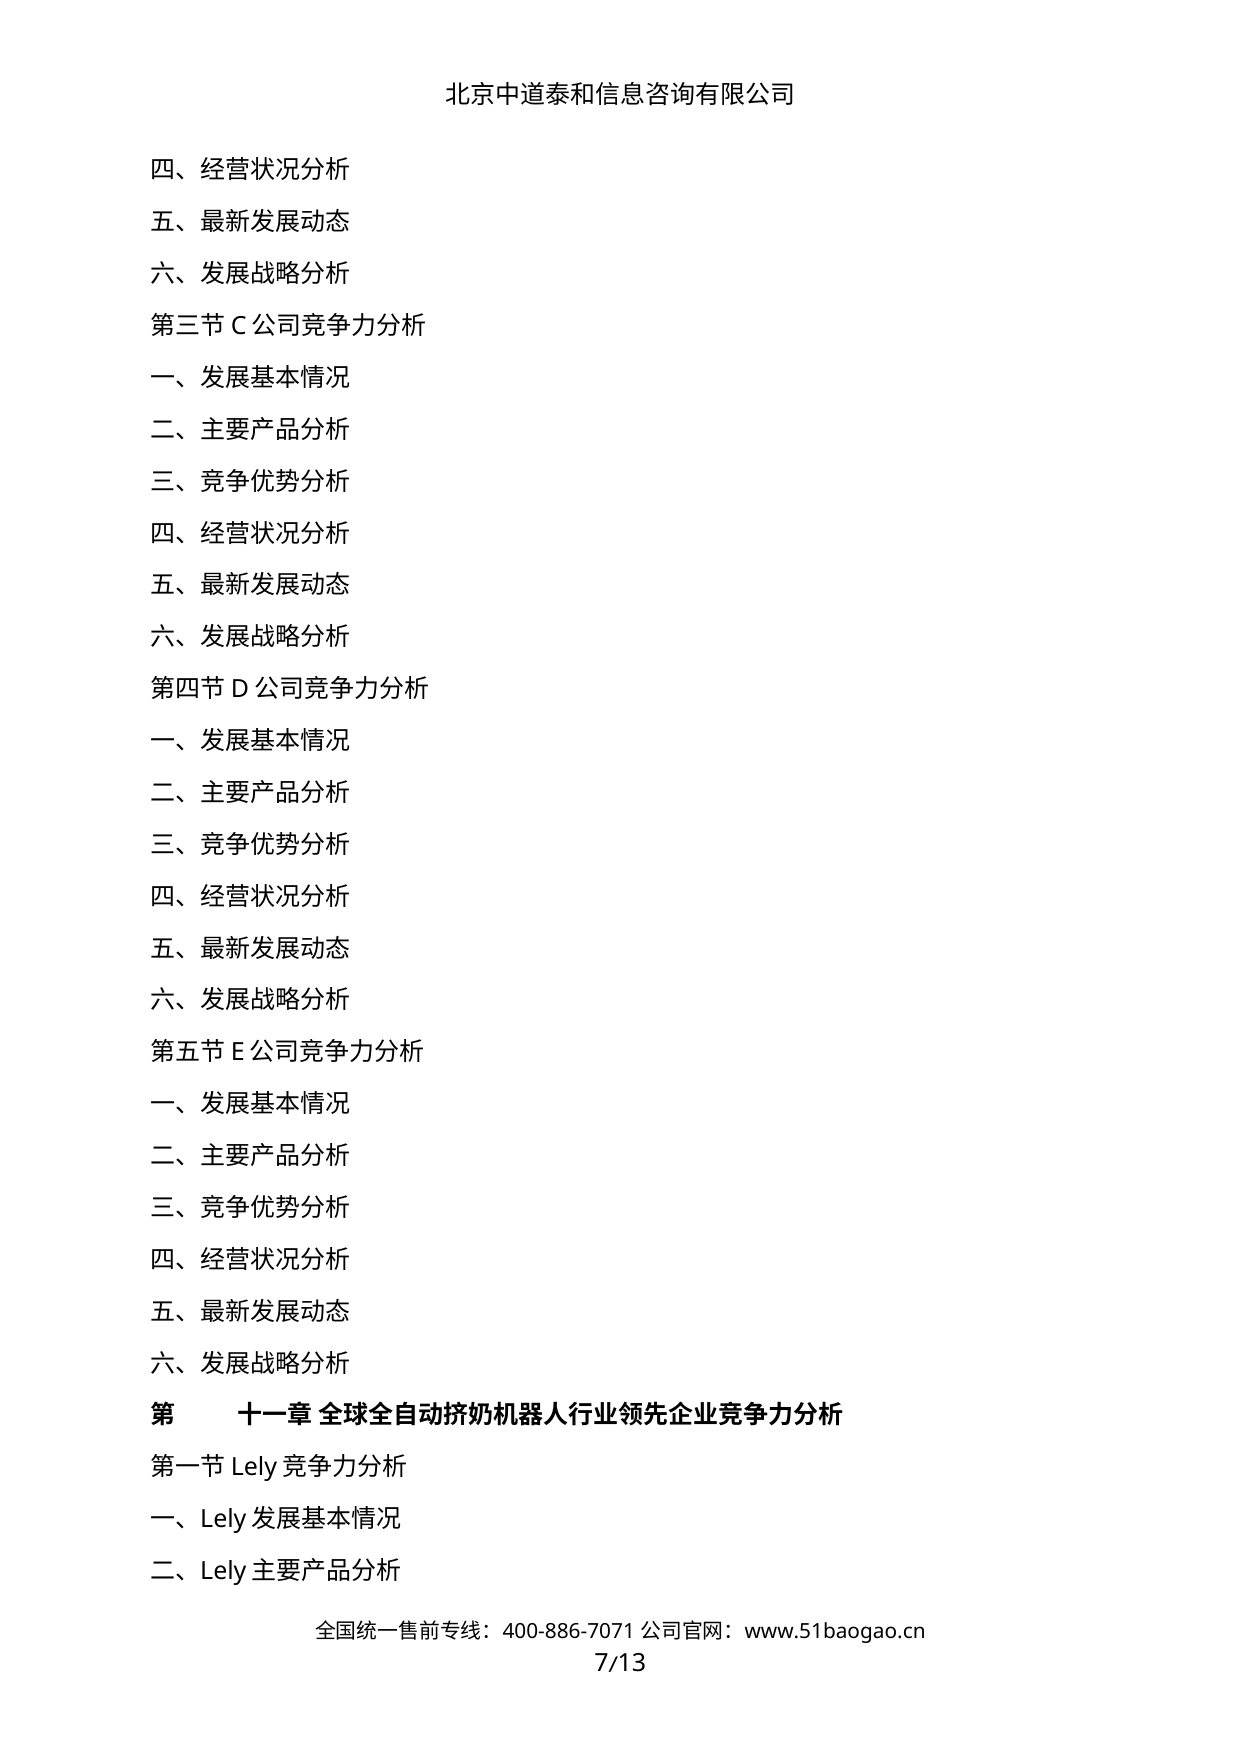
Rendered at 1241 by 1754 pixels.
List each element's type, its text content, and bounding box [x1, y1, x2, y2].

text 一、发展基本情况 [150, 357, 1090, 394]
text 二、主要产品分析 [150, 1136, 1090, 1172]
text 六、发展战略分析 [150, 617, 1090, 653]
text 五、最新发展动态 [150, 565, 1090, 601]
text 第 十一章 全球全自动挤奶机器人行业领先企业竞争力分析 [150, 1395, 1090, 1431]
text 四、经营状况分析 [150, 1239, 1090, 1276]
text 一、Lely发展基本情况 [150, 1499, 1090, 1535]
text 三、竞争优势分析 [150, 461, 1090, 497]
text 四、经营状况分析 [150, 150, 1090, 186]
text 二、主要产品分析 [150, 772, 1090, 809]
text 三、竞争优势分析 [150, 824, 1090, 861]
text 一、发展基本情况 [150, 721, 1090, 757]
text 三、竞争优势分析 [150, 1187, 1090, 1224]
text 二、主要产品分析 [150, 409, 1090, 446]
text 二、Lely主要产品分析 [150, 1551, 1090, 1587]
text 一、发展基本情况 [150, 1084, 1090, 1120]
text 五、最新发展动态 [150, 928, 1090, 964]
text 第五节 E公司竞争力分析 [150, 1032, 1090, 1068]
text 五、最新发展动态 [150, 1291, 1090, 1327]
text 第一节 Lely竞争力分析 [150, 1447, 1090, 1483]
text 第三节 C公司竞争力分析 [150, 306, 1090, 342]
text 第四节 D公司竞争力分析 [150, 669, 1090, 705]
text 四、经营状况分析 [150, 876, 1090, 912]
text 六、发展战略分析 [150, 254, 1090, 290]
text 五、最新发展动态 [150, 202, 1090, 238]
text 六、发展战略分析 [150, 980, 1090, 1016]
text 六、发展战略分析 [150, 1343, 1090, 1379]
text 四、经营状况分析 [150, 513, 1090, 549]
